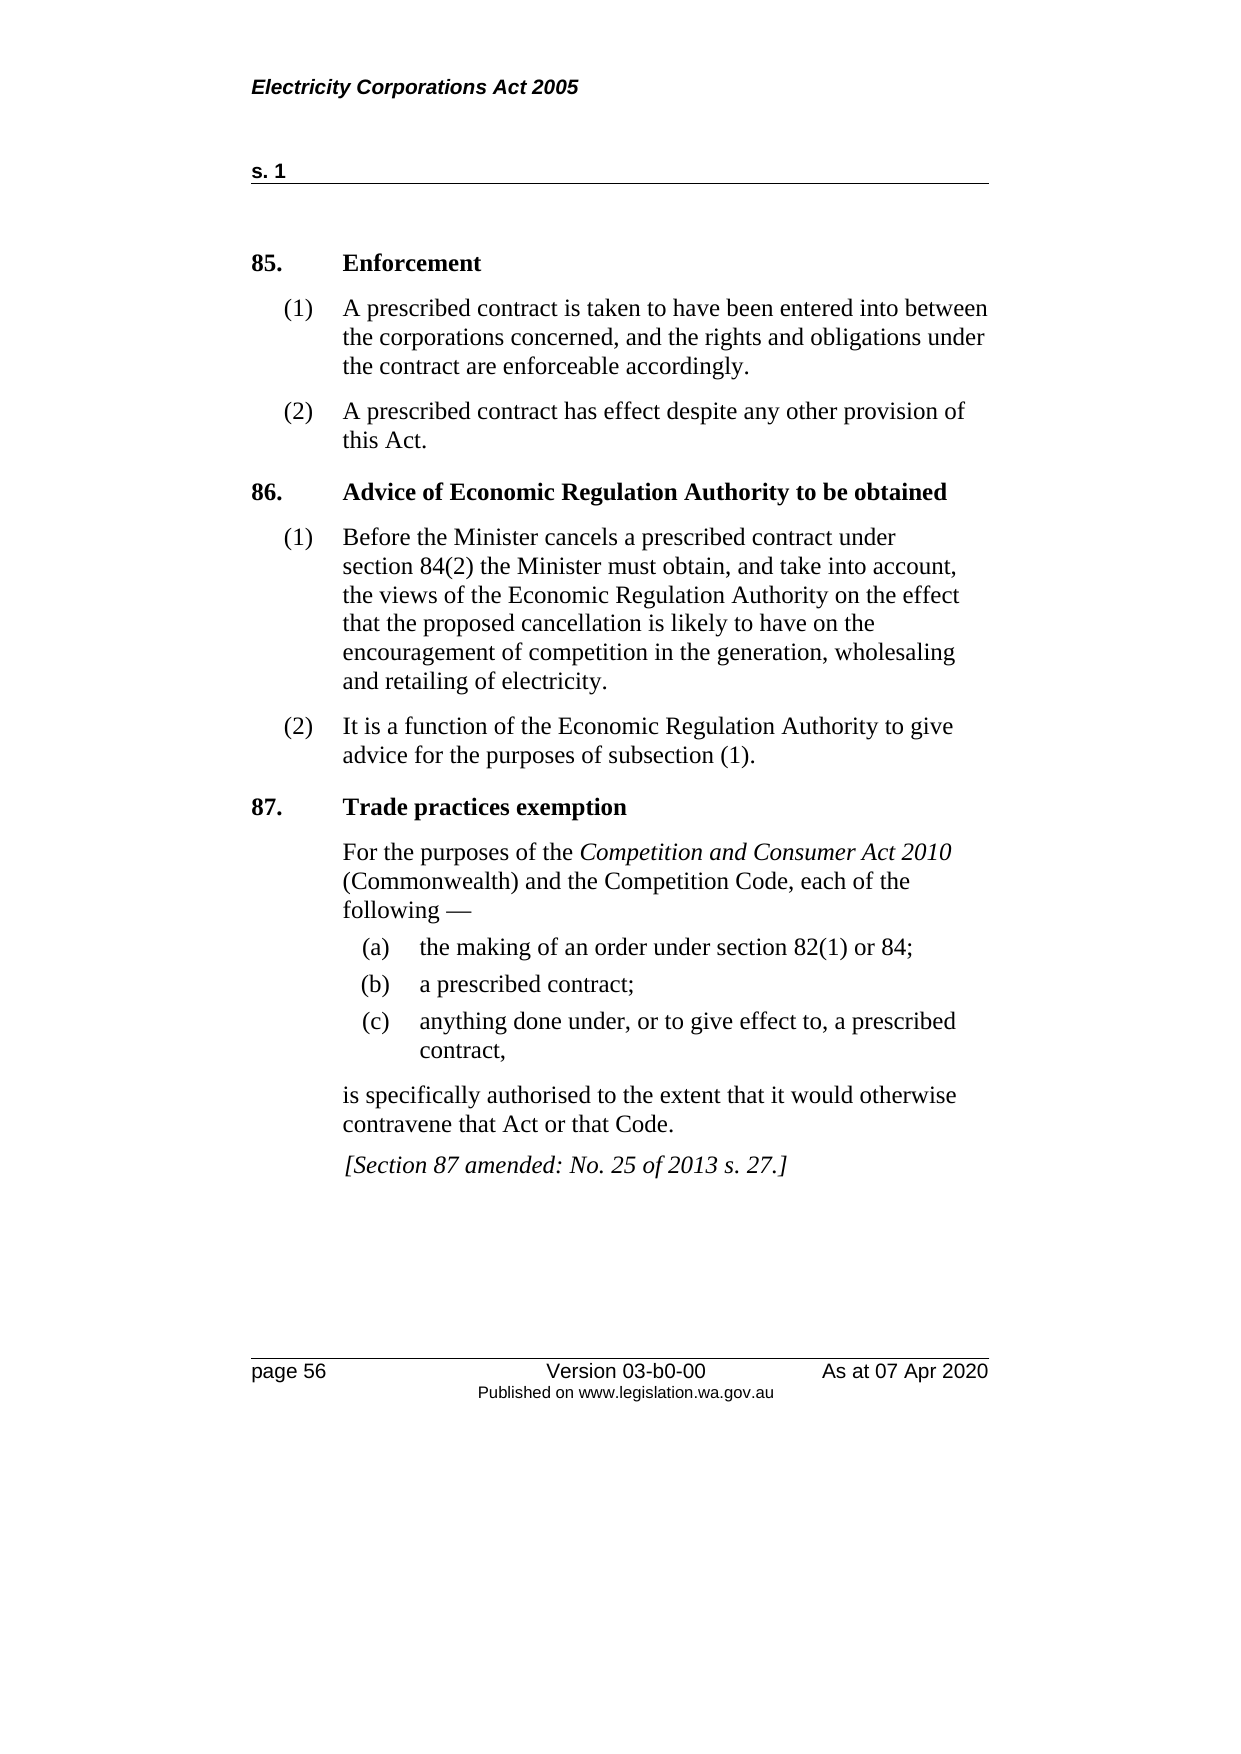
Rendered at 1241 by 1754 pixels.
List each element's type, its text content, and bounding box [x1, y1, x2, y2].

text (1) Before the Minister cancels a prescribed contract under section 84(2) the Minister must obtain, and take into account, the views of the Economic Regulation Authority on the effect that the proposed cancellation is likely to have on the encouragement of competition in the generation, wholesaling and retailing of electricity. [251, 522, 989, 695]
subtitle 85. Enforcement [251, 248, 989, 277]
text (1) A prescribed contract is taken to have been entered into between the corporations concerned, and the rights and obligations under the contract are enforceable accordingly. [251, 293, 989, 380]
text is specifically authorised to the extent that it would otherwise contravene that Act or that Code. [251, 1080, 989, 1138]
text For the purposes of the Competition and Consumer Act 2010 (Commonwealth) and the Competition Code, each of the following — [251, 837, 989, 923]
text (2) It is a function of the Economic Regulation Authority to give advice for the purposes of subsection (1). [251, 711, 989, 769]
text (c) anything done under, or to give effect to, a prescribed contract, [251, 1006, 989, 1063]
text [Section 87 amended: No. 25 of 2013 s. 27.] [251, 1150, 989, 1179]
subtitle 87. Trade practices exemption [251, 792, 989, 821]
text (b) a prescribed contract; [251, 969, 989, 998]
text (a) the making of an order under section 82(1) or 84; [251, 932, 989, 961]
subtitle 86. Advice of Economic Regulation Authority to be obtained [251, 477, 989, 506]
text (2) A prescribed contract has effect despite any other provision of this Act. [251, 396, 989, 454]
